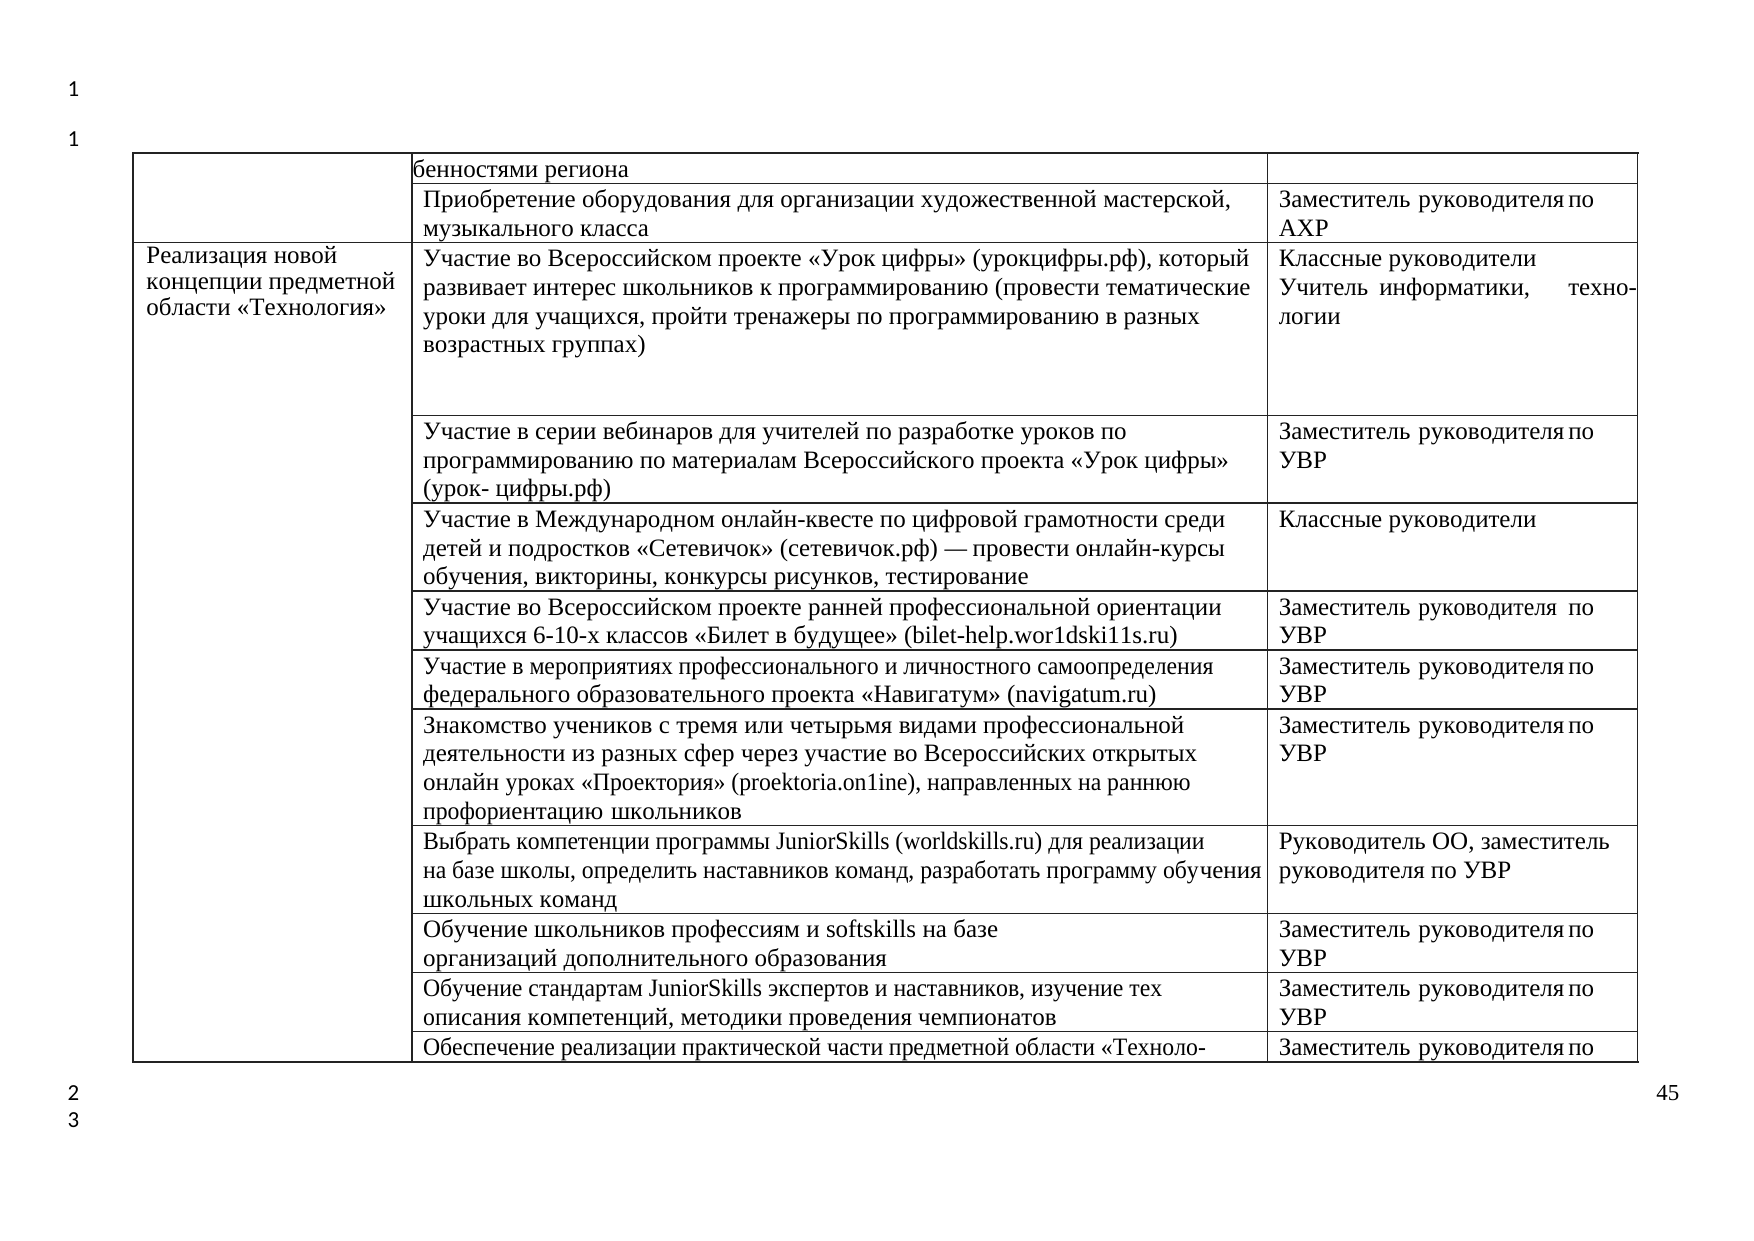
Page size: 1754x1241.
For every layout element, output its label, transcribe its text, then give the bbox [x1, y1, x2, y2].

table_cell Заместитель руководителя по УBP [1268, 914, 1637, 972]
table_cell Обучение стандартам JuniorSkills экспертов и наставников, изучение тех описания компетенций, методики проведения чемпионатов [413, 973, 1267, 1031]
table_cell Выбрать компетенции программы JuniorSkills (worldskills.ru) для реализации на базе школы, определить наставников команд, разработать программу обучения школьных команд [413, 826, 1267, 913]
table_cell Приобретение оборудования для организации художественной мастерской, музыкального класса [413, 184, 1267, 242]
table_cell Заместитель руководителя по УBP [1268, 973, 1637, 1031]
table_header [134, 154, 411, 242]
table_cell Заместитель руководителя по [1268, 1032, 1637, 1061]
table_header бенностями региона [413, 154, 1267, 183]
table_cell Участие во Всероссийском проекте ранней профессиональной ориентации учащихся 6-10-x классов «Билет в будущее» (bilet-help.wor1dski11s.ru) [413, 592, 1267, 649]
table_cell Участие в серии вебинаров для учителей по разработке уроков по программированию по материалам Всероссийского проекта «Урок цифры» (урок- цифры.рф) [413, 416, 1267, 502]
table_cell Участие во Всероссийском проекте «Урок цифры» (урокцифры.рф), который развивает интерес школьников к программированию (провести тематические уроки для учащихся, пройти тренажеры по программированию в разных возрастных гpyппax) [413, 243, 1267, 414]
table_cell Заместитель руководителя по AXP [1268, 184, 1637, 242]
table_cell Участие в мероприятиях профессионального и личностного самоопределения федерального образовательного проекта «Навигатум» (navigatum.ru) [413, 651, 1267, 708]
table_cell Заместитель руководителя по УBP [1268, 416, 1637, 502]
table_cell Заместитель руководителя по УBP [1268, 651, 1637, 708]
table_cell Обучение школьников профессиям и softskills на базе организаций дополнительного образования [413, 914, 1267, 972]
table_cell Заместитель руководителя по УBP [1268, 592, 1637, 649]
table_cell Заместитель руководителя по УBP [1268, 710, 1637, 825]
table_cell Участие в Международном онлайн-квесте по цифровой грамотности среди детей и подростков «Сетевичок» (сетевичок.рф) — провести онлайн-курсы обучения, викторины, конкурсы рисунков, тестирование [413, 504, 1267, 590]
table_header [1268, 154, 1637, 183]
table_cell Классные руководители Учитель информатики, техно- логии [1268, 243, 1637, 414]
table_cell Руководитель ОО, заместитель руководителя по УBP [1268, 826, 1637, 913]
table_cell Обеспечение реализации практической части предметной области «Техноло- [413, 1032, 1267, 1061]
table_cell Знакомство учеников с тремя или четырьмя видами профессиональной деятельности из разных сфер через участие во Всероссийских открытых онлайн уроках «Проектория» (proektoria.on1ine), направленных на раннюю профориентацию школьников [413, 710, 1267, 825]
table_cell Реализация новой концепции предметной области «Технология» [134, 243, 411, 1061]
table_cell Классные руководители [1268, 504, 1637, 590]
